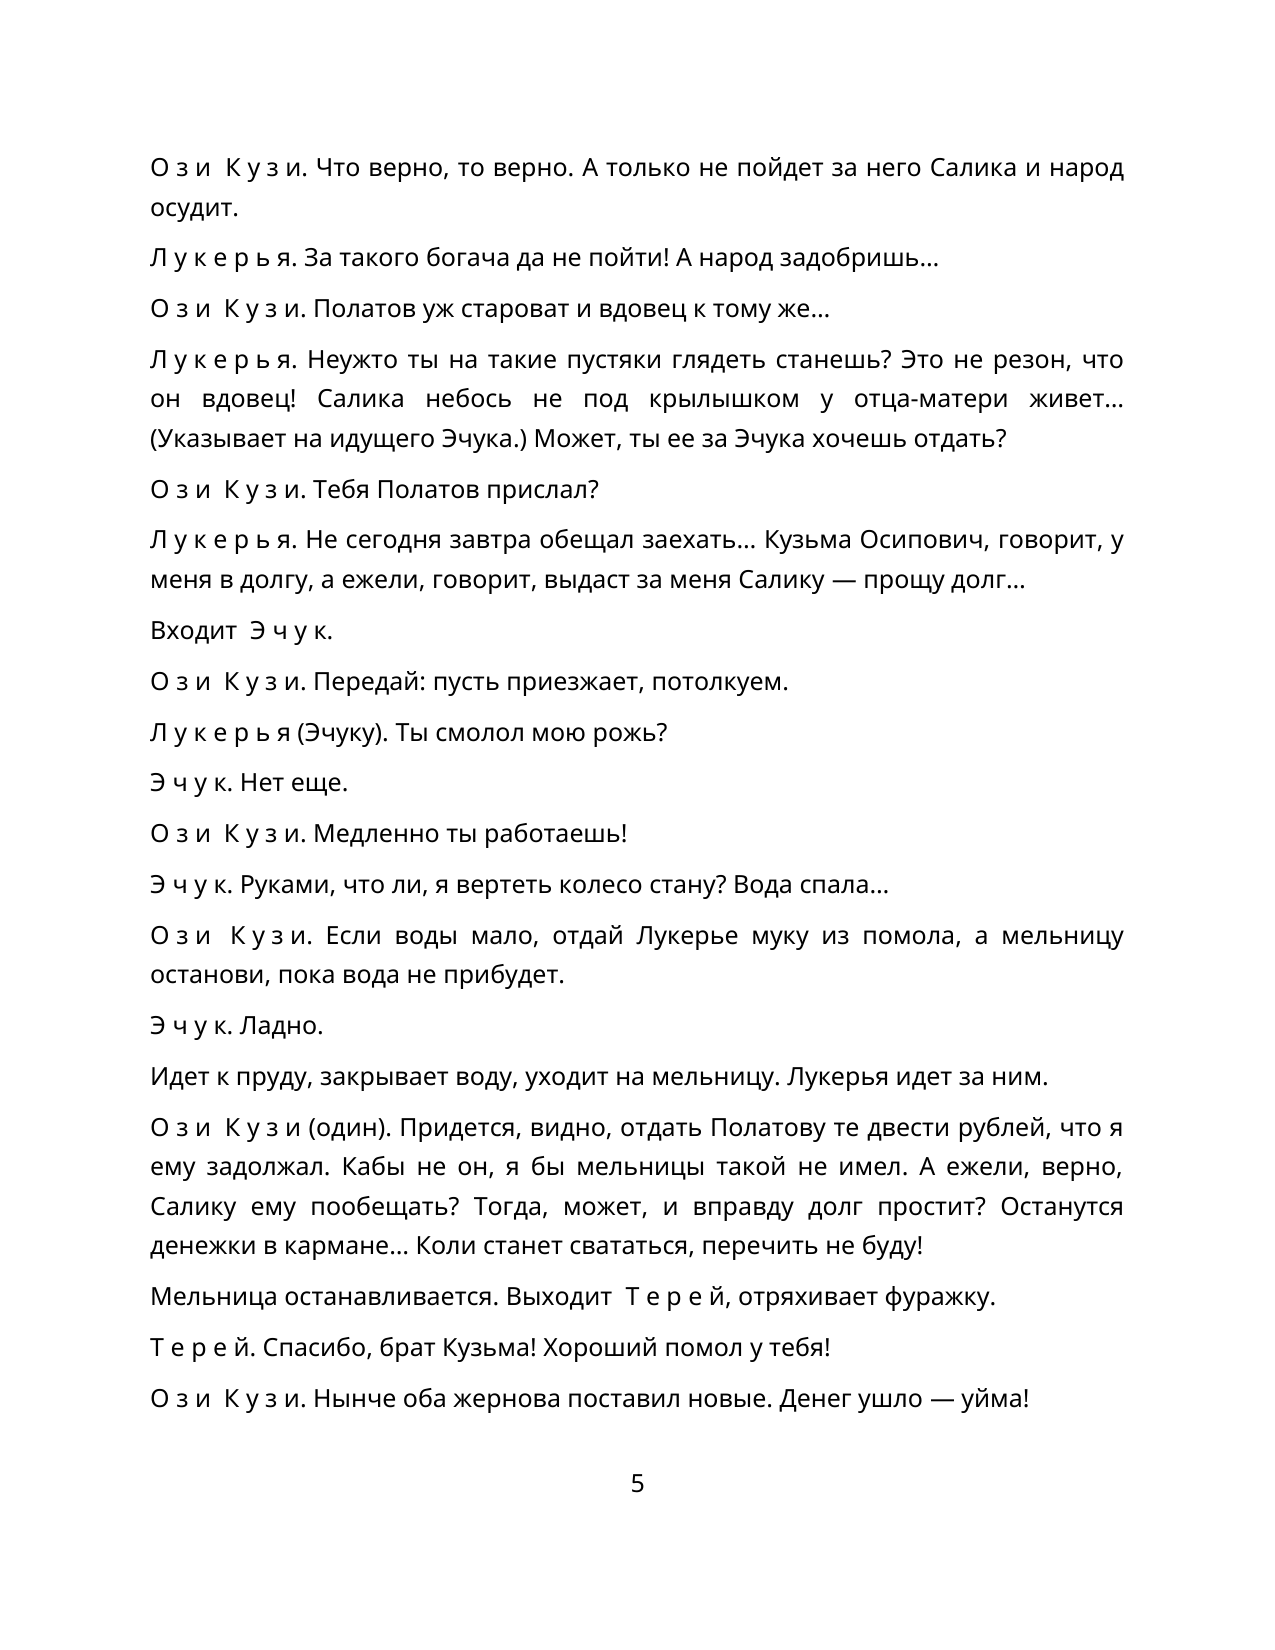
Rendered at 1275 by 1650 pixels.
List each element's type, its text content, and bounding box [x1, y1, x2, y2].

text Э ч у к. Руками, что ли, я вертеть колесо стану? Вода спала… [150, 867, 1125, 901]
text Э ч у к. Нет еще. [150, 765, 1125, 799]
text Мельница останавливается. Выходит Т е р е й, отряхивает фуражку. [150, 1278, 1125, 1312]
text О з и К у з и. Передай: пусть приезжает, потолкуем. [150, 663, 1125, 697]
text Т е р е й. Спасибо, брат Кузьма! Хороший помол у тебя! [150, 1329, 1125, 1363]
text О з и К у з и. Медленно ты работаешь! [150, 816, 1125, 850]
text О з и К у з и. Полатов уж староват и вдовец к тому же… [150, 291, 1125, 325]
text Л у к е р ь я. Не сегодня завтра обещал заехать… Кузьма Осипович, говорит, у меня в долгу, а ежели, говорит, выдаст за меня Салику — прощу долг… [150, 522, 1125, 595]
text Э ч у к. Ладно. [150, 1008, 1125, 1042]
text О з и К у з и. Нынче оба жернова поставил новые. Денег ушло — уйма! [150, 1380, 1125, 1414]
text Л у к е р ь я. Неужто ты на такие пустяки глядеть станешь? Это не резон, что он вдовец! Салика небось не под крылышком у отца-матери живет… (Указывает на идущего Эчука.) Может, ты ее за Эчука хочешь отдать? [150, 342, 1125, 454]
text О з и К у з и (один). Придется, видно, отдать Полатову те двести рублей, что я ему задолжал. Кабы не он, я бы мельницы такой не имел. А ежели, верно, Салику ему пообещать? Тогда, может, и вправду долг простит? Останутся денежки в кармане… Коли станет свататься, перечить не буду! [150, 1110, 1125, 1261]
text Входит Э ч у к. [150, 612, 1125, 646]
text О з и К у з и. Если воды мало, отдай Лукерье муку из помола, а мельницу останови, пока вода не прибудет. [150, 918, 1125, 991]
text О з и К у з и. Что верно, то верно. А только не пойдет за него Салика и народ осудит. [150, 150, 1125, 223]
text О з и К у з и. Тебя Полатов прислал? [150, 471, 1125, 505]
text Л у к е р ь я. За такого богача да не пойти! А народ задобришь… [150, 240, 1125, 274]
text Идет к пруду, закрывает воду, уходит на мельницу. Лукерья идет за ним. [150, 1059, 1125, 1093]
text Л у к е р ь я (Эчуку). Ты смолол мою рожь? [150, 714, 1125, 748]
